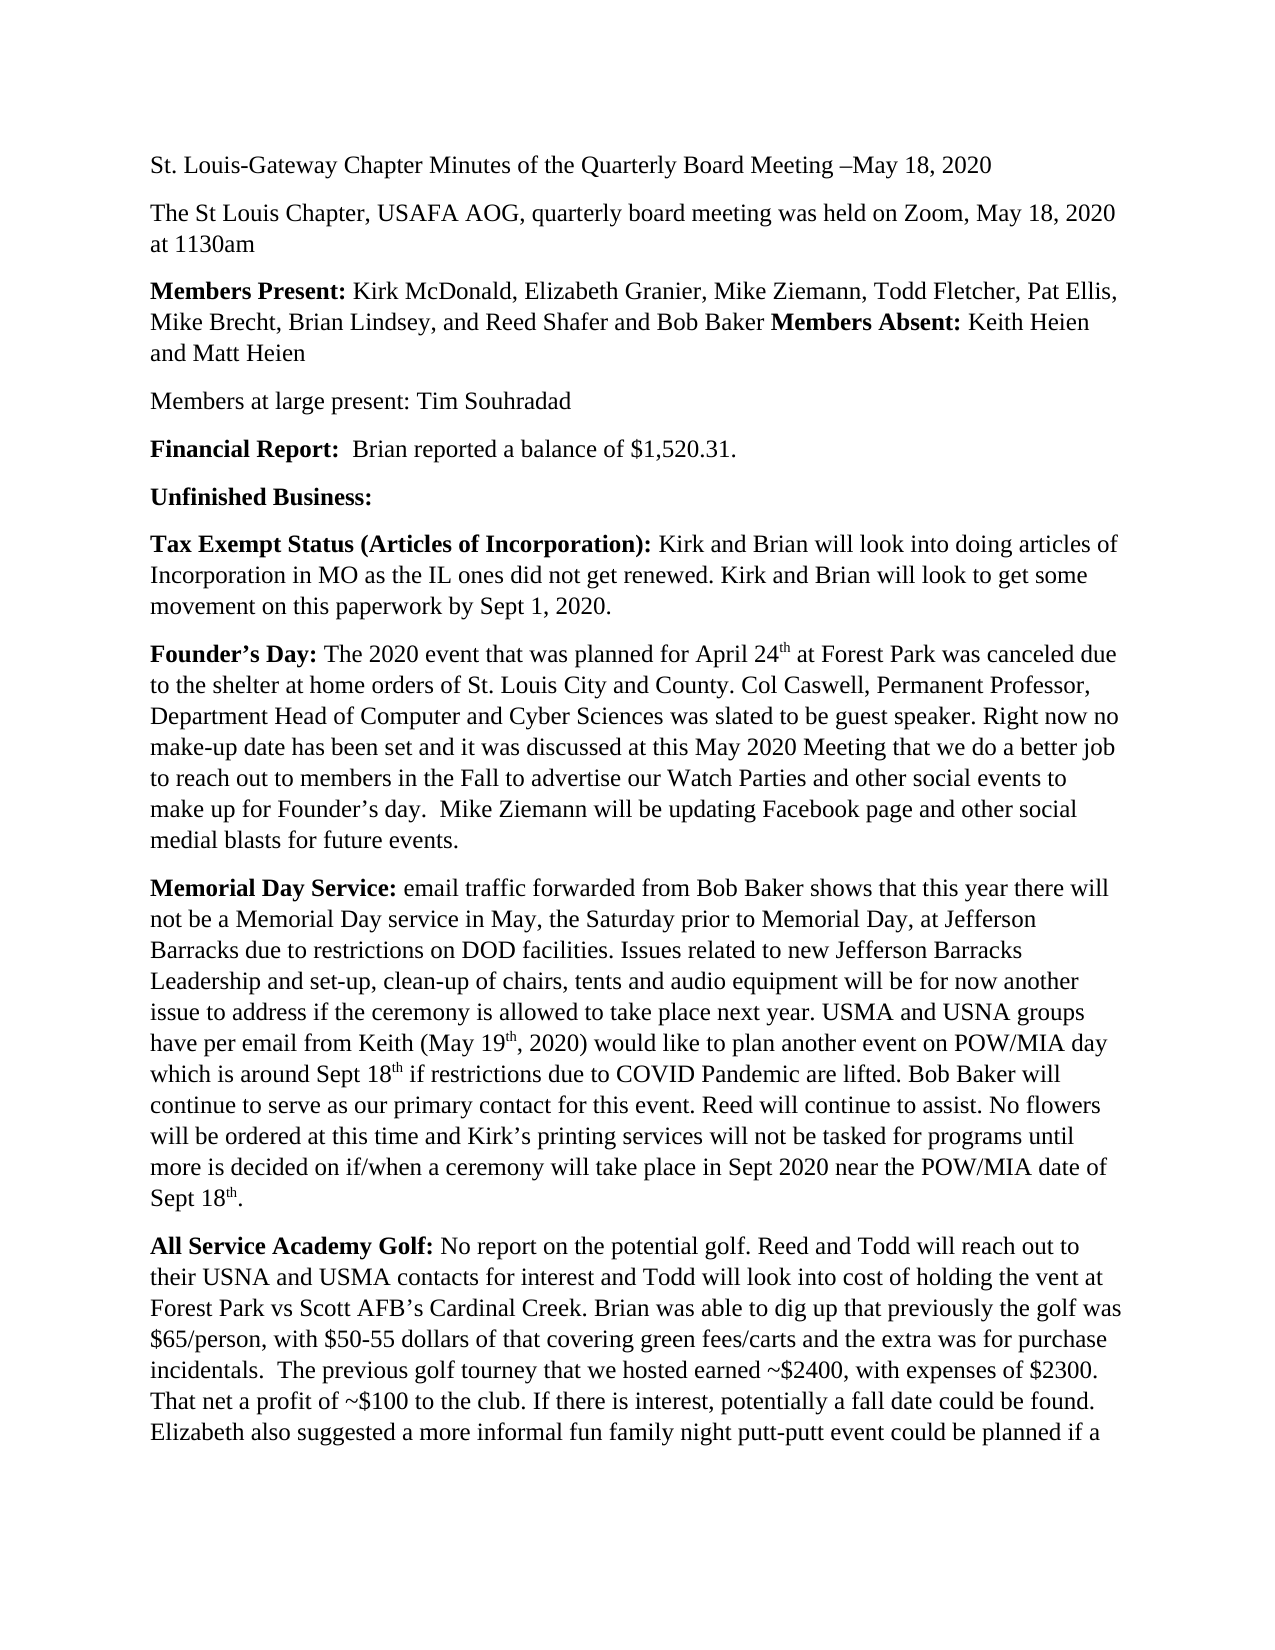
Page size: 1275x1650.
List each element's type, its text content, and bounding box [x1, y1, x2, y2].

text Tax Exempt Status (Articles of Incorporation): Kirk and Brian will look into doing articles of Incorporation in MO as the IL ones did not get renewed. Kirk and Brian will look to get some movement on this paperwork by Sept 1, 2020. [150, 529, 1125, 620]
text Memorial Day Service: email traffic forwarded from Bob Baker shows that this year there will not be a Memorial Day service in May, the Saturday prior to Memorial Day, at Jefferson Barracks due to restrictions on DOD facilities. Issues related to new Jefferson Barracks Leadership and set-up, clean-up of chairs, tents and audio equipment will be for now another issue to address if the ceremony is allowed to take place next year. USMA and USNA groups have per email from Keith (May 19th, 2020) would like to plan another event on POW/MIA day which is around Sept 18th if restrictions due to COVID Pandemic are lifted. Bob Baker will continue to serve as our primary contact for this event. Reed will continue to assist. No flowers will be ordered at this time and Kirk’s printing services will not be tasked for programs until more is decided on if/when a ceremony will take place in Sept 2020 near the POW/MIA date of Sept 18th. [150, 873, 1125, 1212]
text Founder’s Day: The 2020 event that was planned for April 24th at Forest Park was canceled due to the shelter at home orders of St. Louis City and County. Col Caswell, Permanent Professor, Department Head of Computer and Cyber Sciences was slated to be guest speaker. Right now no make-up date has been set and it was discussed at this May 2020 Meeting that we do a better job to reach out to members in the Fall to advertise our Watch Parties and other social events to make up for Founder’s day. Mike Ziemann will be updating Facebook page and other social medial blasts for future events. [150, 639, 1125, 854]
text The St Louis Chapter, USAFA AOG, quarterly board meeting was held on Zoom, May 18, 2020 at 1130am [150, 198, 1125, 257]
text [150, 1231, 1125, 1446]
text Members at large present: Tim Souhradad [150, 386, 1125, 415]
text Financial Report: Brian reported a balance of $1,520.31. [150, 434, 1125, 463]
text Unfinished Business: [150, 482, 1125, 510]
text Members Present: Kirk McDonald, Elizabeth Granier, Mike Ziemann, Todd Fletcher, Pat Ellis, Mike Brecht, Brian Lindsey, and Reed Shafer and Bob Baker Members Absent: Keith Heien and Matt Heien [150, 276, 1125, 367]
text St. Louis-Gateway Chapter Minutes of the Quarterly Board Meeting –May 18, 2020 [150, 150, 1125, 179]
